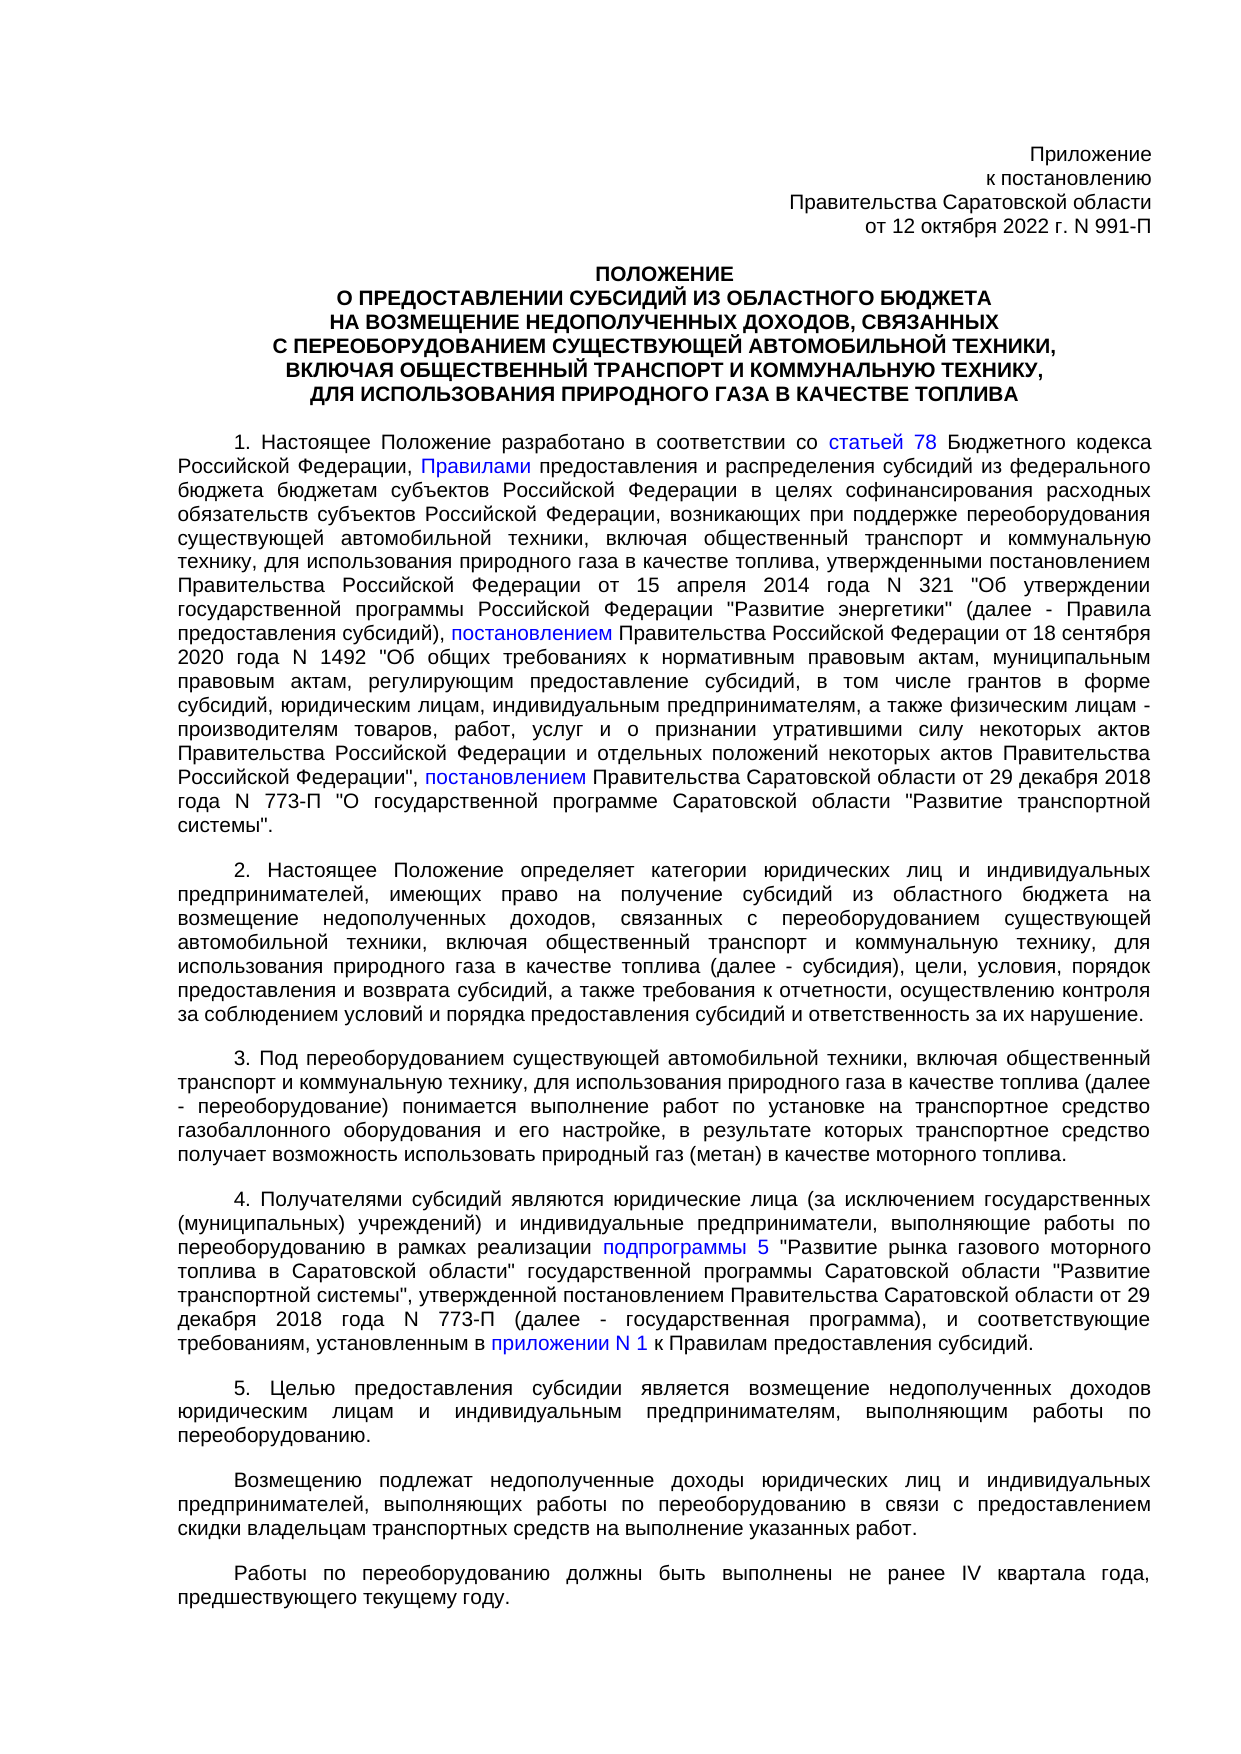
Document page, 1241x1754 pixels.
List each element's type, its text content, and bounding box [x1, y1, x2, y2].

text к постановлению [177, 166, 1152, 190]
text Возмещению подлежат недополученные доходы юридических лиц и индивидуальных предпринимателей, выполняющих работы по переоборудованию в связи с предоставлением скидки владельцам транспортных средств на выполнение указанных работ. [177, 1468, 1152, 1540]
text 2. Настоящее Положение определяет категории юридических лиц и индивидуальных предпринимателей, имеющих право на получение субсидий из областного бюджета на возмещение недополученных доходов, связанных с переоборудованием существующей автомобильной техники, включая общественный транспорт и коммунальную технику, для использования природного газа в качестве топлива (далее - субсидия), цели, условия, порядок предоставления и возврата субсидий, а также требования к отчетности, осуществлению контроля за соблюдением условий и порядка предоставления субсидий и ответственность за их нарушение. [177, 858, 1152, 1025]
title ПОЛОЖЕНИЕ [177, 262, 1152, 286]
text Правительства Саратовской области [177, 190, 1152, 214]
text 4. Получателями субсидий являются юридические лица (за исключением государственных (муниципальных) учреждений) и индивидуальные предприниматели, выполняющие работы по переоборудованию в рамках реализации подпрограммы 5 "Развитие рынка газового моторного топлива в Саратовской области" государственной программы Саратовской области "Развитие транспортной системы", утвержденной постановлением Правительства Саратовской области от 29 декабря 2018 года N 773-П (далее - государственная программа), и соответствующие требованиям, установленным в приложении N 1 к Правилам предоставления субсидий. [177, 1187, 1152, 1354]
title НА ВОЗМЕЩЕНИЕ НЕДОПОЛУЧЕННЫХ ДОХОДОВ, СВЯЗАННЫХ [177, 310, 1152, 334]
text 3. Под переоборудованием существующей автомобильной техники, включая общественный транспорт и коммунальную технику, для использования природного газа в качестве топлива (далее - переоборудование) понимается выполнение работ по установке на транспортное средство газобаллонного оборудования и его настройке, в результате которых транспортное средство получает возможность использовать природный газ (метан) в качестве моторного топлива. [177, 1046, 1152, 1166]
title С ПЕРЕОБОРУДОВАНИЕМ СУЩЕСТВУЮЩЕЙ АВТОМОБИЛЬНОЙ ТЕХНИКИ, [177, 334, 1152, 358]
text от 12 октября 2022 г. N 991-П [177, 214, 1152, 238]
title ДЛЯ ИСПОЛЬЗОВАНИЯ ПРИРОДНОГО ГАЗА В КАЧЕСТВЕ ТОПЛИВА [177, 382, 1152, 406]
text Работы по переоборудованию должны быть выполнены не ранее IV квартала года, предшествующего текущему году. [177, 1561, 1152, 1609]
text Приложение [177, 142, 1152, 166]
text 1. Настоящее Положение разработано в соответствии со статьей 78 Бюджетного кодекса Российской Федерации, Правилами предоставления и распределения субсидий из федерального бюджета бюджетам субъектов Российской Федерации в целях софинансирования расходных обязательств субъектов Российской Федерации, возникающих при поддержке переоборудования существующей автомобильной техники, включая общественный транспорт и коммунальную технику, для использования природного газа в качестве топлива, утвержденными постановлением Правительства Российской Федерации от 15 апреля 2014 года N 321 "Об утверждении государственной программы Российской Федерации "Развитие энергетики" (далее - Правила предоставления субсидий), постановлением Правительства Российской Федерации от 18 сентября 2020 года N 1492 "Об общих требованиях к нормативным правовым актам, муниципальным правовым актам, регулирующим предоставление субсидий, в том числе грантов в форме субсидий, юридическим лицам, индивидуальным предпринимателям, а также физическим лицам - производителям товаров, работ, услуг и о признании утратившими силу некоторых актов Правительства Российской Федерации и отдельных положений некоторых актов Правительства Российской Федерации", постановлением Правительства Саратовской области от 29 декабря 2018 года N 773-П "О государственной программе Саратовской области "Развитие транспортной системы". [177, 429, 1152, 837]
title О ПРЕДОСТАВЛЕНИИ СУБСИДИЙ ИЗ ОБЛАСТНОГО БЮДЖЕТА [177, 286, 1152, 310]
title ВКЛЮЧАЯ ОБЩЕСТВЕННЫЙ ТРАНСПОРТ И КОММУНАЛЬНУЮ ТЕХНИКУ, [177, 358, 1152, 382]
text 5. Целью предоставления субсидии является возмещение недополученных доходов юридическим лицам и индивидуальным предпринимателям, выполняющим работы по переоборудованию. [177, 1375, 1152, 1447]
